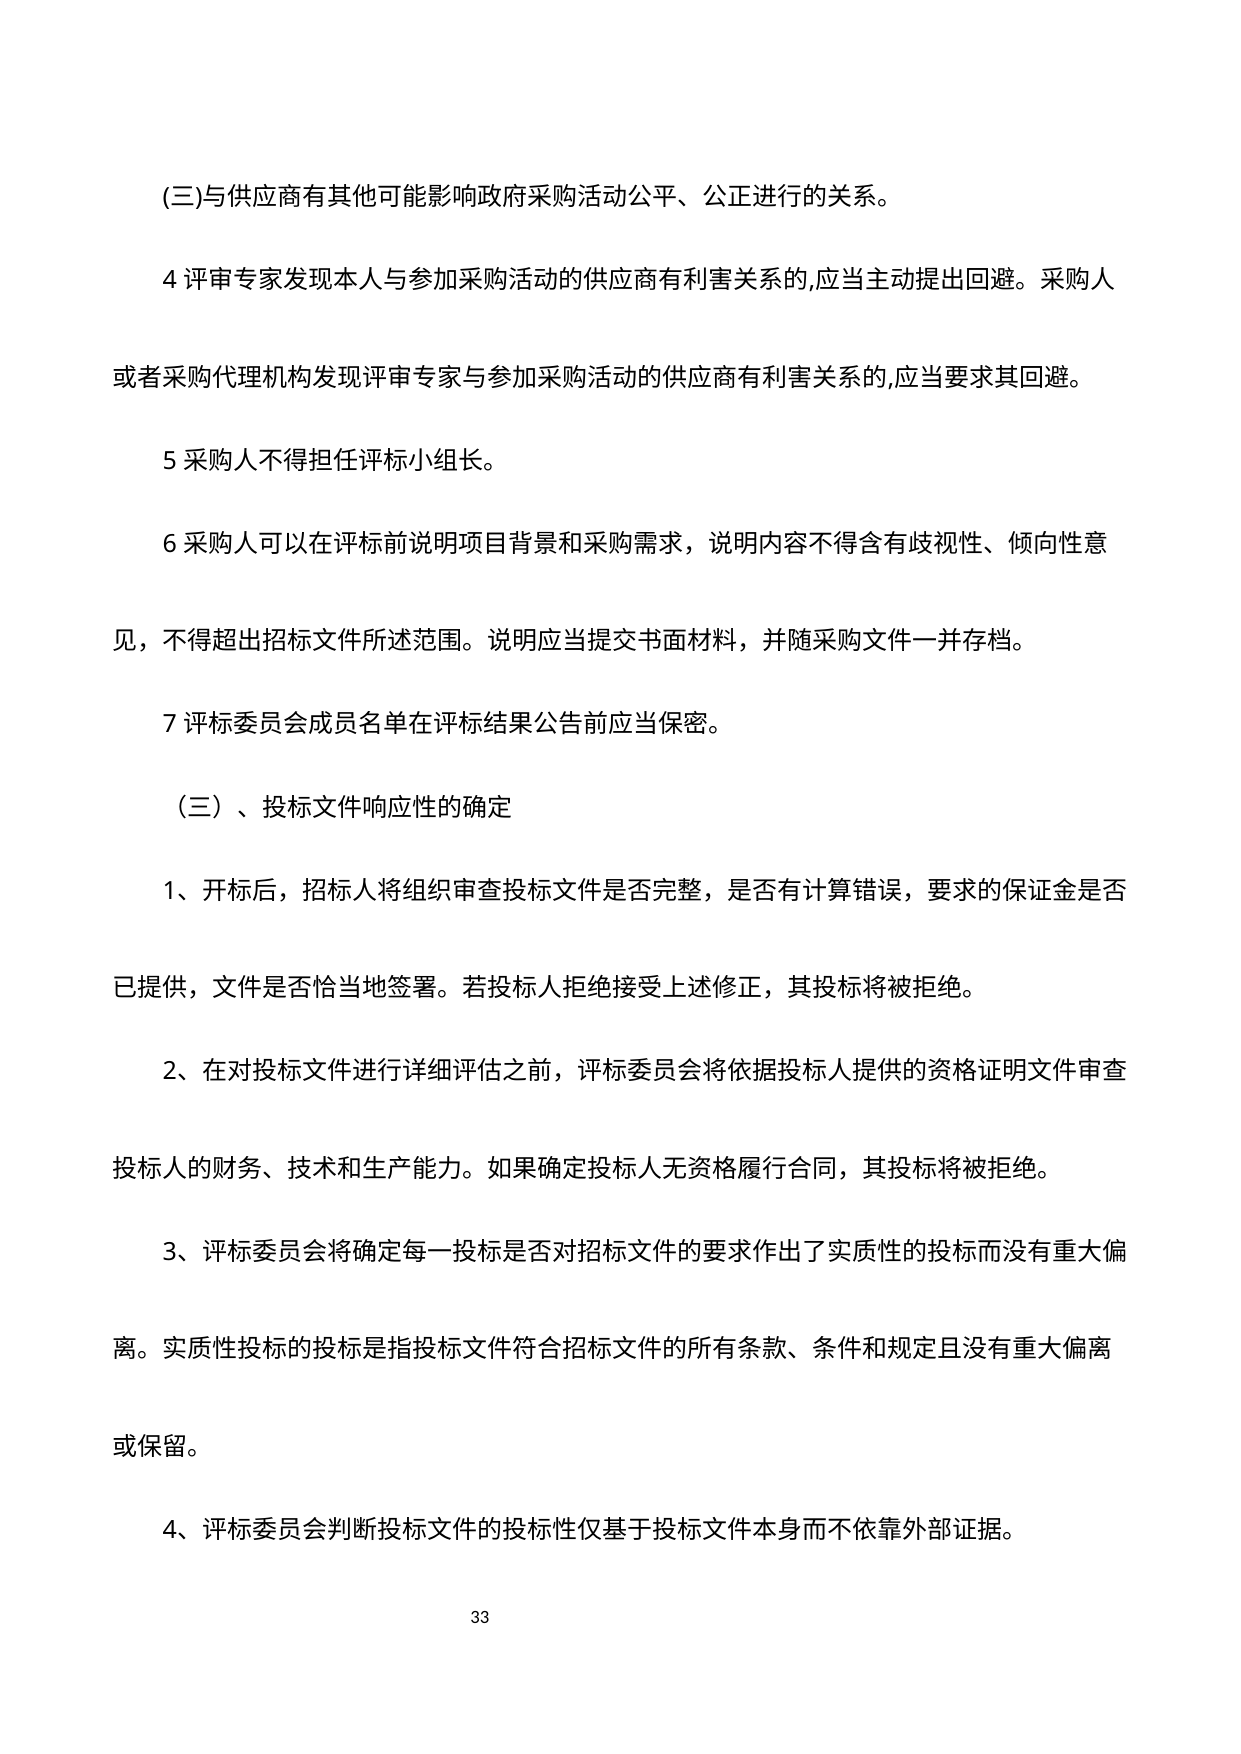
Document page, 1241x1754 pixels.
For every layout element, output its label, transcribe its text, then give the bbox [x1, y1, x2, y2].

text 6 采购人可以在评标前说明项目背景和采购需求，说明内容不得含有歧视性、倾向性意见，不得超出招标文件所述范围。说明应当提交书面材料，并随采购文件一并存档。 [112, 509, 1128, 671]
text 2、在对投标文件进行详细评估之前，评标委员会将依据投标人提供的资格证明文件审查投标人的财务、技术和生产能力。如果确定投标人无资格履行合同，其投标将被拒绝。 [112, 1036, 1128, 1199]
text （三）、投标文件响应性的确定 [112, 773, 1128, 838]
text 4 评审专家发现本人与参加采购活动的供应商有利害关系的,应当主动提出回避。采购人或者采购代理机构发现评审专家与参加采购活动的供应商有利害关系的,应当要求其回避。 [112, 245, 1128, 408]
text 1、开标后，招标人将组织审查投标文件是否完整，是否有计算错误，要求的保证金是否已提供，文件是否恰当地签署。若投标人拒绝接受上述修正，其投标将被拒绝。 [112, 856, 1128, 1018]
text (三)与供应商有其他可能影响政府采购活动公平、公正进行的关系。 [112, 162, 1128, 227]
text 4、评标委员会判断投标文件的投标性仅基于投标文件本身而不依靠外部证据。 [112, 1495, 1128, 1560]
text 7 评标委员会成员名单在评标结果公告前应当保密。 [112, 689, 1128, 754]
text 5 采购人不得担任评标小组长。 [112, 426, 1128, 491]
text 3、评标委员会将确定每一投标是否对招标文件的要求作出了实质性的投标而没有重大偏离。实质性投标的投标是指投标文件符合招标文件的所有条款、条件和规定且没有重大偏离或保留。 [112, 1217, 1128, 1477]
